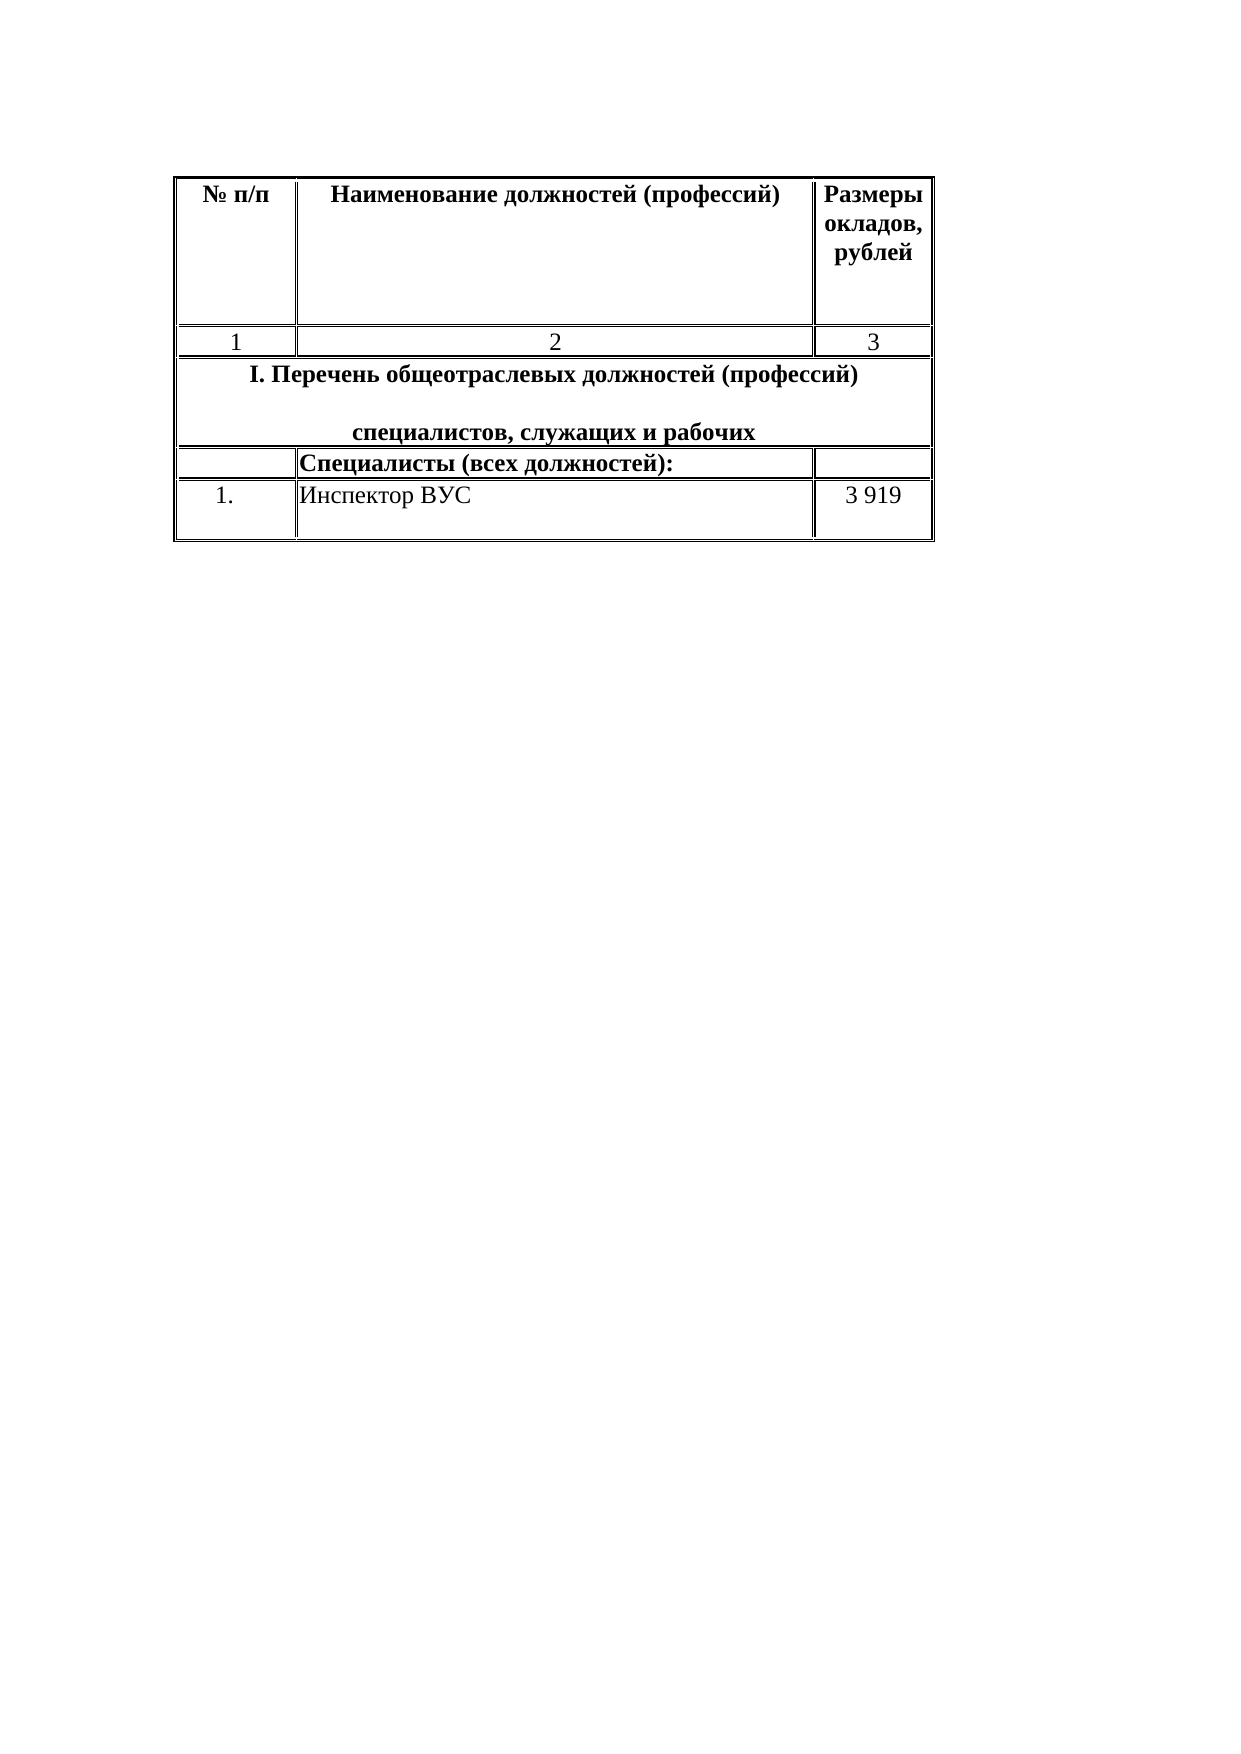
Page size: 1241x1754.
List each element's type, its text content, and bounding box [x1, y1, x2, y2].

table_cell 2 [298, 327, 812, 355]
table_cell Специалисты (всех должностей): [298, 449, 812, 477]
table_header Размеры окладов, рублей [814, 179, 931, 323]
table_cell I. Перечень общеотраслевых должностей (профессий) специалистов, служащих и рабочих [177, 355, 932, 445]
table_header Наименование должностей (профессий) [297, 178, 814, 323]
table_cell [177, 445, 295, 477]
table_cell Инспектор ВУС [297, 477, 814, 538]
table_header № п/п [177, 179, 297, 323]
table_cell [816, 445, 932, 477]
table_cell 3 919 [814, 477, 932, 538]
table_cell [177, 477, 297, 538]
table_cell 1 [177, 324, 295, 355]
table_cell 3 [816, 324, 932, 355]
